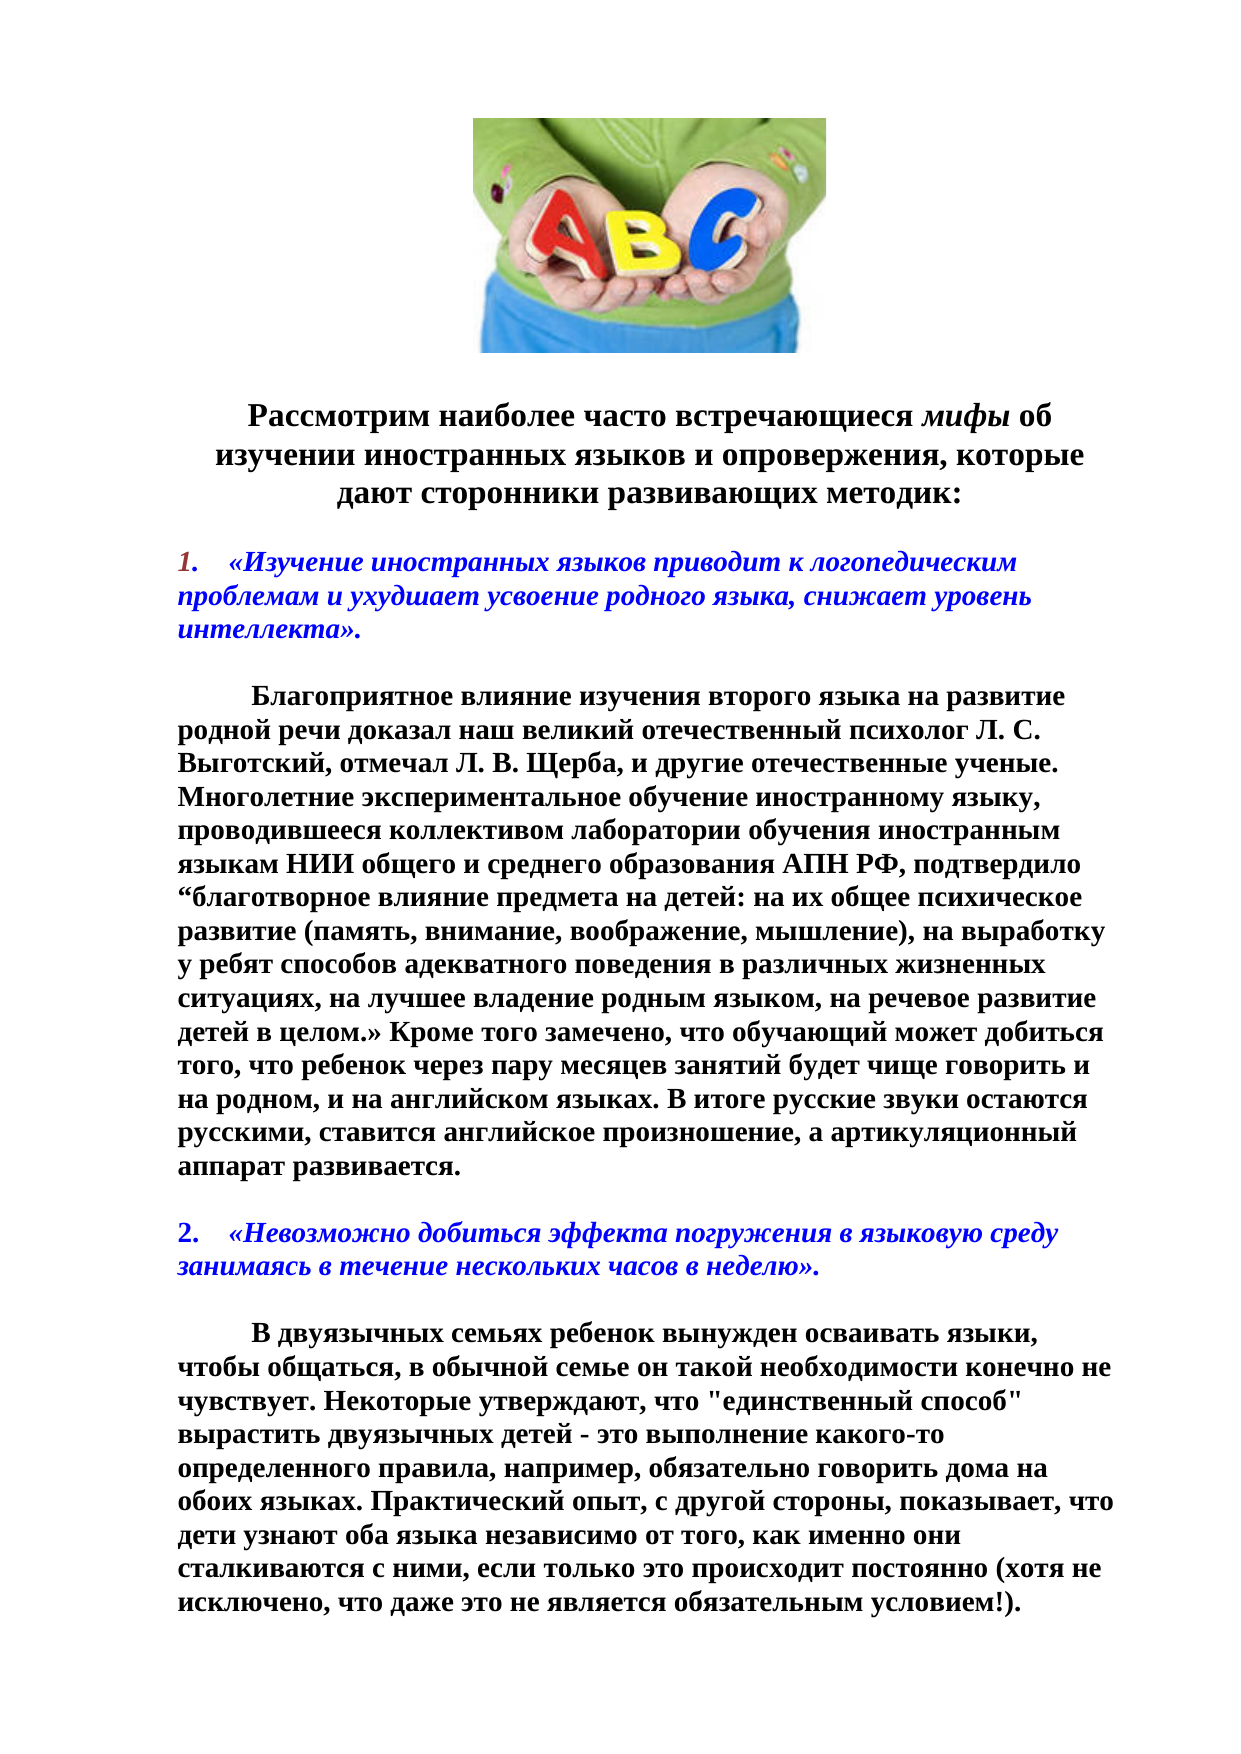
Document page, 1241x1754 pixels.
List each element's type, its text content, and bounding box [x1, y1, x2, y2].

picture [473, 118, 827, 353]
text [177, 1316, 1122, 1617]
text Благоприятное влияние изучения второго языка на развитие родной речи доказал наш великий отечественный психолог Л. С. Выготский, отмечал Л. В. Щерба, и другие отечественные ученые. Многолетние экспериментальное обучение иностранному языку, проводившееся коллективом лаборатории обучения иностранным языкам НИИ общего и среднего образования АПН РФ, подтвердило “благотворное влияние предмета на детей: на их общее психическое развитие (память, внимание, воображение, мышление), на выработку у ребят способов адекватного поведения в различных жизненных ситуациях, на лучшее владение родным языком, на речевое развитие детей в целом.» Кроме того замечено, что обучающий может добиться того, что ребенок через пару месяцев занятий будет чище говорить и на родном, и на английском языках. В итоге русские звуки остаются русскими, ставится английское произношение, а артикуляционный аппарат развивается. [177, 678, 1122, 1181]
text 1. «Изучение иностранных языков приводит к логопедическим проблемам и ухудшает усвоение родного языка, снижает уровень интеллекта». [177, 544, 1122, 645]
text 2. «Невозможно добиться эффекта погружения в языковую среду занимаясь в течение нескольких часов в неделю». [177, 1215, 1122, 1282]
text Рассмотрим наиболее часто встречающиеся мифы об изучении иностранных языков и опровержения, которые дают сторонники развивающих методик: [177, 396, 1122, 511]
